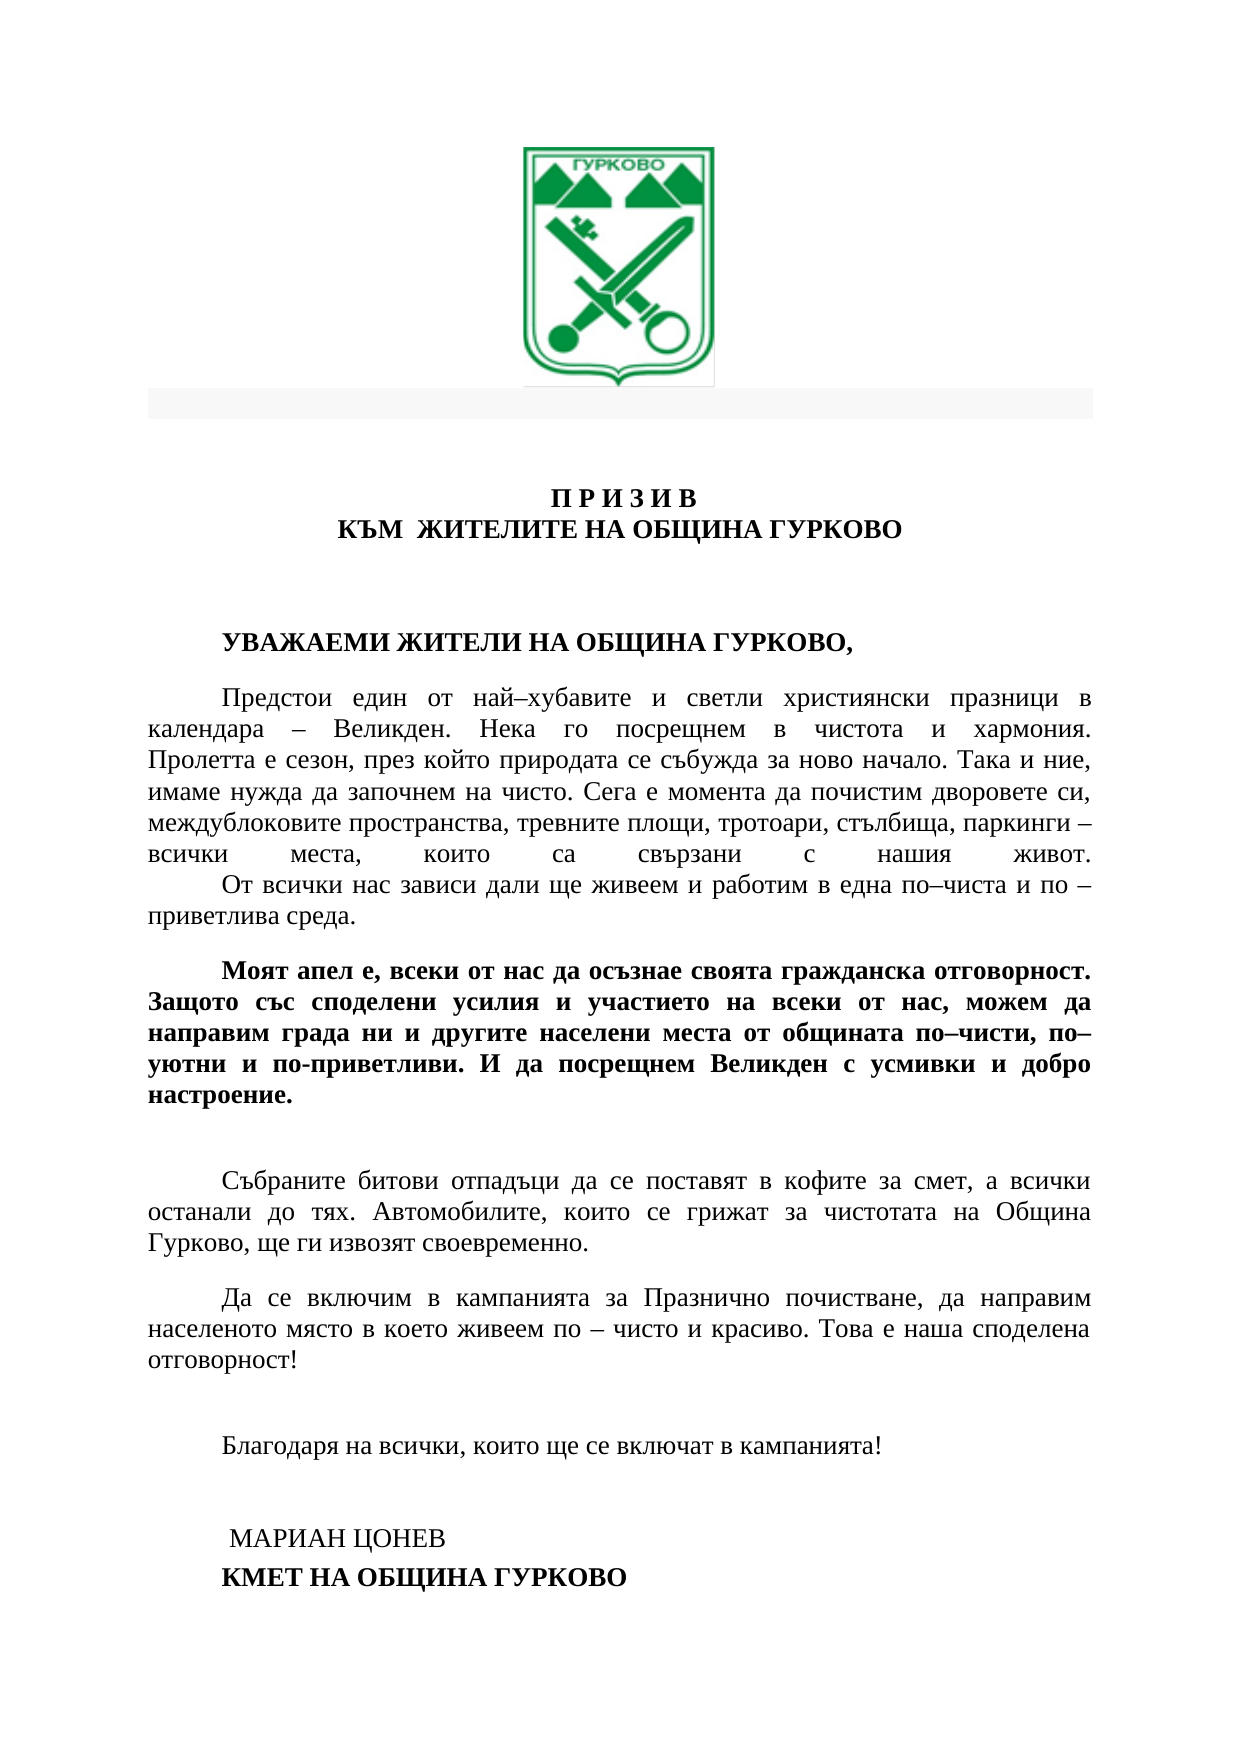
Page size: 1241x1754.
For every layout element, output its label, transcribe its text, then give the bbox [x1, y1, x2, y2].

text КМЕТ НА ОБЩИНА ГУРКОВО [185, 1561, 1093, 1593]
text Благодаря на всички, които ще се включат в кампанията! [148, 1429, 1093, 1460]
text МАРИАН ЦОНЕВ [148, 1522, 1093, 1554]
picture [523, 147, 717, 389]
text Предстои един от най–хубавите и светли християнски празници в календара – Великден. Нека го посрещнем в чистота и хармония. Пролетта е сезон, през който природата се събужда за ново начало. Така и ние, имаме нужда да започнем на чисто. Сега е момента да почистим дворовете си, междублоковите пространства, тревните площи, тротоари, стълбища, паркинги – всички места, които са свързани с нашия живот. От всички нас зависи дали ще живеем и работим в една по–чиста и по – приветлива среда. [148, 681, 1093, 930]
text П Р И З И В КЪМ ЖИТЕЛИТЕ НА ОБЩИНА ГУРКОВО [148, 482, 1093, 544]
text УВАЖАЕМИ ЖИТЕЛИ НА ОБЩИНА ГУРКОВО, [221, 627, 1093, 658]
text Моят апел е, всеки от нас да осъзнае своята гражданска отговорност. Защото със споделени усилия и участието на всеки от нас, можем да направим града ни и другите населени места от общината по–чисти, по–уютни и по-приветливи. И да посрещнем Великден с усмивки и добро настроение. [148, 954, 1093, 1109]
text Събраните битови отпадъци да се поставят в кофите за смет, а всички останали до тях. Автомобилите, които се грижат за чистотата на Община Гурково, ще ги извозят своевременно. [148, 1133, 1093, 1257]
text Да се включим в кампанията за Празнично почистване, да направим населеното място в което живеем по – чисто и красиво. Това е наша споделена отговорност! [148, 1281, 1093, 1406]
